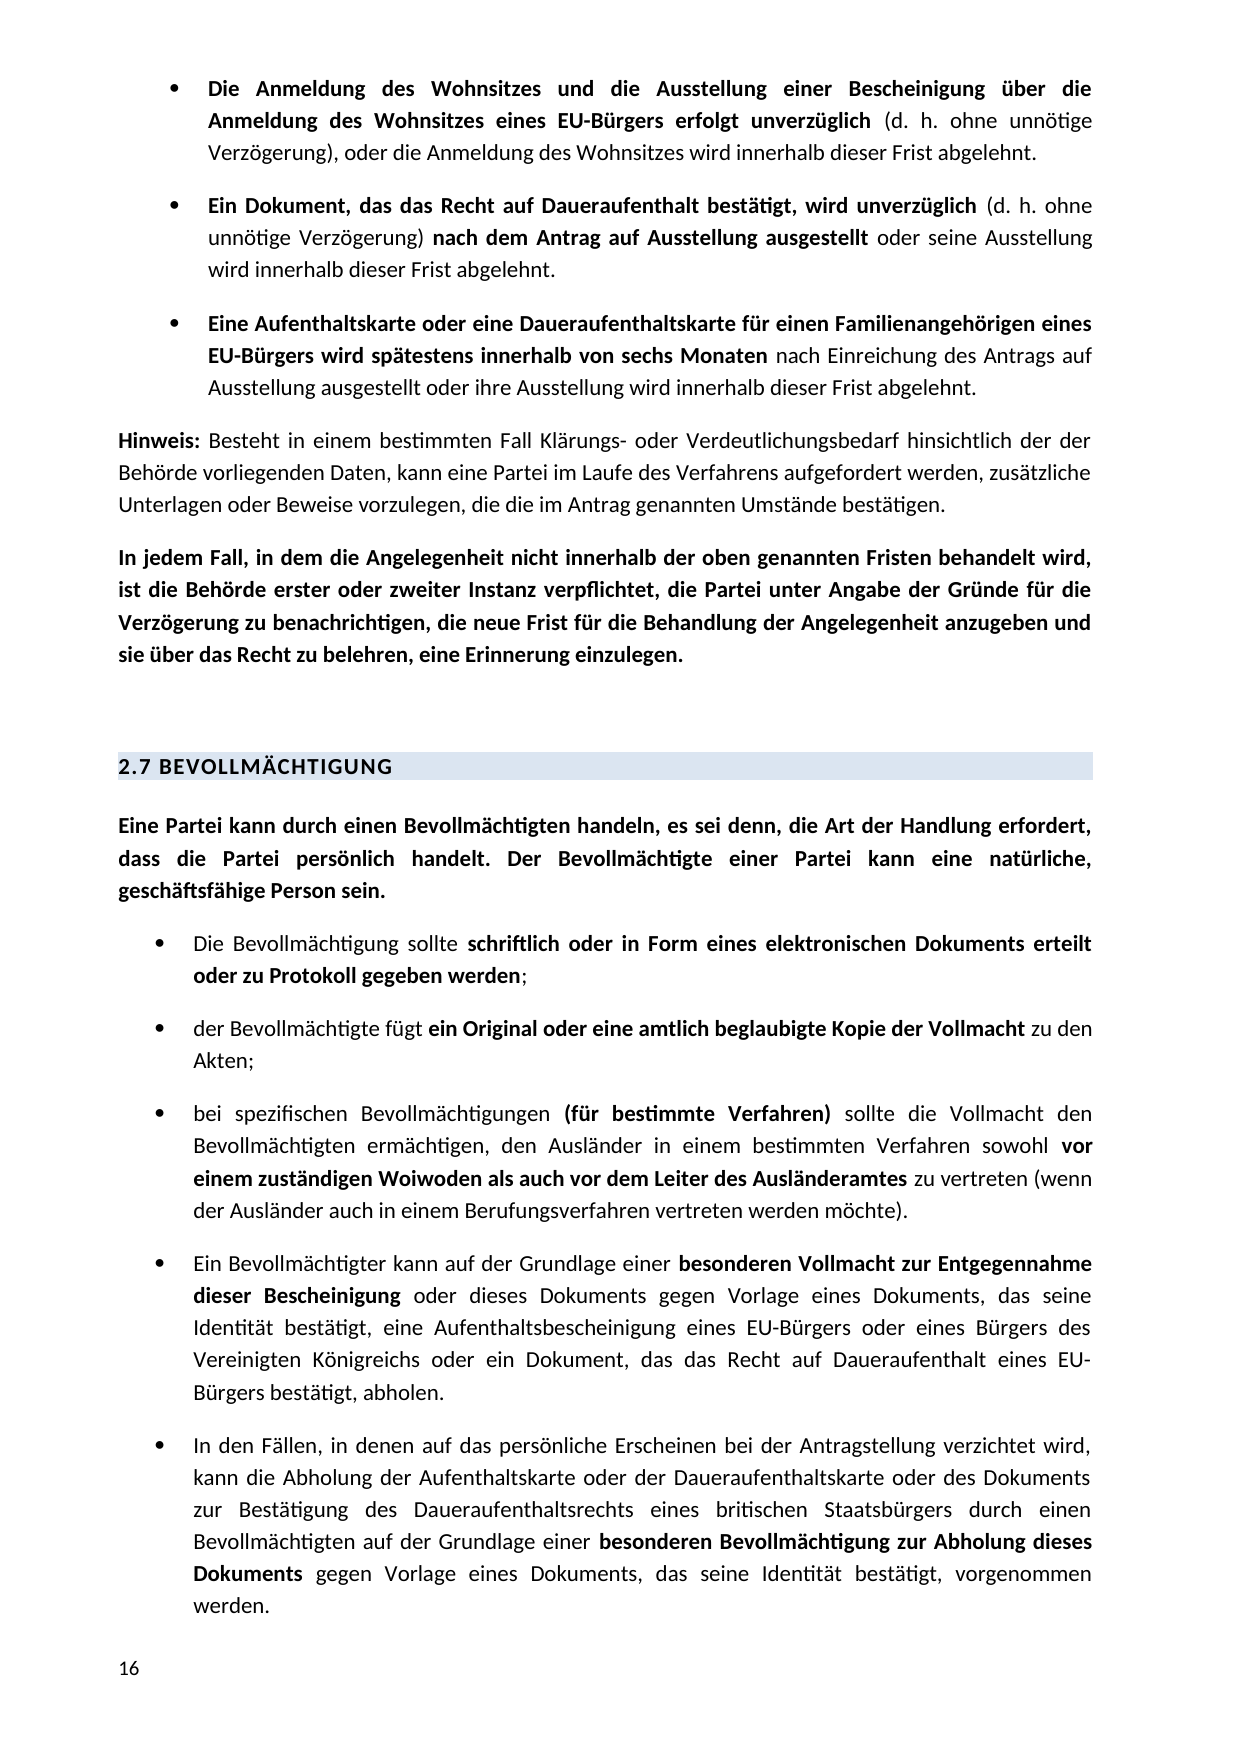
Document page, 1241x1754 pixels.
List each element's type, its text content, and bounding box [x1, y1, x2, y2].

list bei spezifischen Bevollmächtigungen (für bestimmte Verfahren) sollte die Vollmacht den Bevollmächtigten ermächtigen, den Ausländer in einem bestimmten Verfahren sowohl vor einem zuständigen Woiwoden als auch vor dem Leiter des Ausländeramtes zu vertreten (wenn der Ausländer auch in einem Berufungsverfahren vertreten werden möchte). [156, 1099, 1093, 1224]
text Eine Partei kann durch einen Bevollmächtigten handeln, es sei denn, die Art der Handlung erfordert, dass die Partei persönlich handelt. Der Bevollmächtigte einer Partei kann eine natürliche, geschäftsfähige Person sein. [118, 812, 1093, 904]
subtitle 2.7 BEVOLLMÄCHTIGUNG [118, 752, 1093, 780]
text In jedem Fall, in dem die Angelegenheit nicht innerhalb der oben genannten Fristen behandelt wird, ist die Behörde erster oder zweiter Instanz verpflichtet, die Partei unter Angabe der Gründe für die Verzögerung zu benachrichtigen, die neue Frist für die Behandlung der Angelegenheit anzugeben und sie über das Recht zu belehren, eine Erinnerung einzulegen. [118, 543, 1093, 668]
list der Bevollmächtigte fügt ein Original oder eine amtlich beglaubigte Kopie der Vollmacht zu den Akten; [156, 1014, 1093, 1074]
list Eine Aufenthaltskarte oder eine Daueraufenthaltskarte für einen Familienangehörigen eines EU-Bürgers wird spätestens innerhalb von sechs Monaten nach Einreichung des Antrags auf Ausstellung ausgestellt oder ihre Ausstellung wird innerhalb dieser Frist abgelehnt. [170, 309, 1093, 401]
list Die Anmeldung des Wohnsitzes und die Ausstellung einer Bescheinigung über die Anmeldung des Wohnsitzes eines EU-Bürgers erfolgt unverzüglich (d. h. ohne unnötige Verzögerung), oder die Anmeldung des Wohnsitzes wird innerhalb dieser Frist abgelehnt. [170, 74, 1093, 166]
list Ein Dokument, das das Recht auf Daueraufenthalt bestätigt, wird unverzüglich (d. h. ohne unnötige Verzögerung) nach dem Antrag auf Ausstellung ausgestellt oder seine Ausstellung wird innerhalb dieser Frist abgelehnt. [170, 191, 1093, 284]
list Die Bevollmächtigung sollte schriftlich oder in Form eines elektronischen Dokuments erteilt oder zu Protokoll gegeben werden; [156, 929, 1093, 989]
text Hinweis: Besteht in einem bestimmten Fall Klärungs- oder Verdeutlichungsbedarf hinsichtlich der der Behörde vorliegenden Daten, kann eine Partei im Laufe des Verfahrens aufgefordert werden, zusätzliche Unterlagen oder Beweise vorzulegen, die die im Antrag genannten Umstände bestätigen. [118, 426, 1093, 518]
list Ein Bevollmächtigter kann auf der Grundlage einer besonderen Vollmacht zur Entgegennahme dieser Bescheinigung oder dieses Dokuments gegen Vorlage eines Dokuments, das seine Identität bestätigt, eine Aufenthaltsbescheinigung eines EU-Bürgers oder eines Bürgers des Vereinigten Königreichs oder ein Dokument, das das Recht auf Daueraufenthalt eines EU-Bürgers bestätigt, abholen. [156, 1249, 1093, 1406]
list In den Fällen, in denen auf das persönliche Erscheinen bei der Antragstellung verzichtet wird, kann die Abholung der Aufenthaltskarte oder der Daueraufenthaltskarte oder des Dokuments zur Bestätigung des Daueraufenthaltsrechts eines britischen Staatsbürgers durch einen Bevollmächtigten auf der Grundlage einer besonderen Bevollmächtigung zur Abholung dieses Dokuments gegen Vorlage eines Dokuments, das seine Identität bestätigt, vorgenommen werden. [156, 1431, 1093, 1620]
